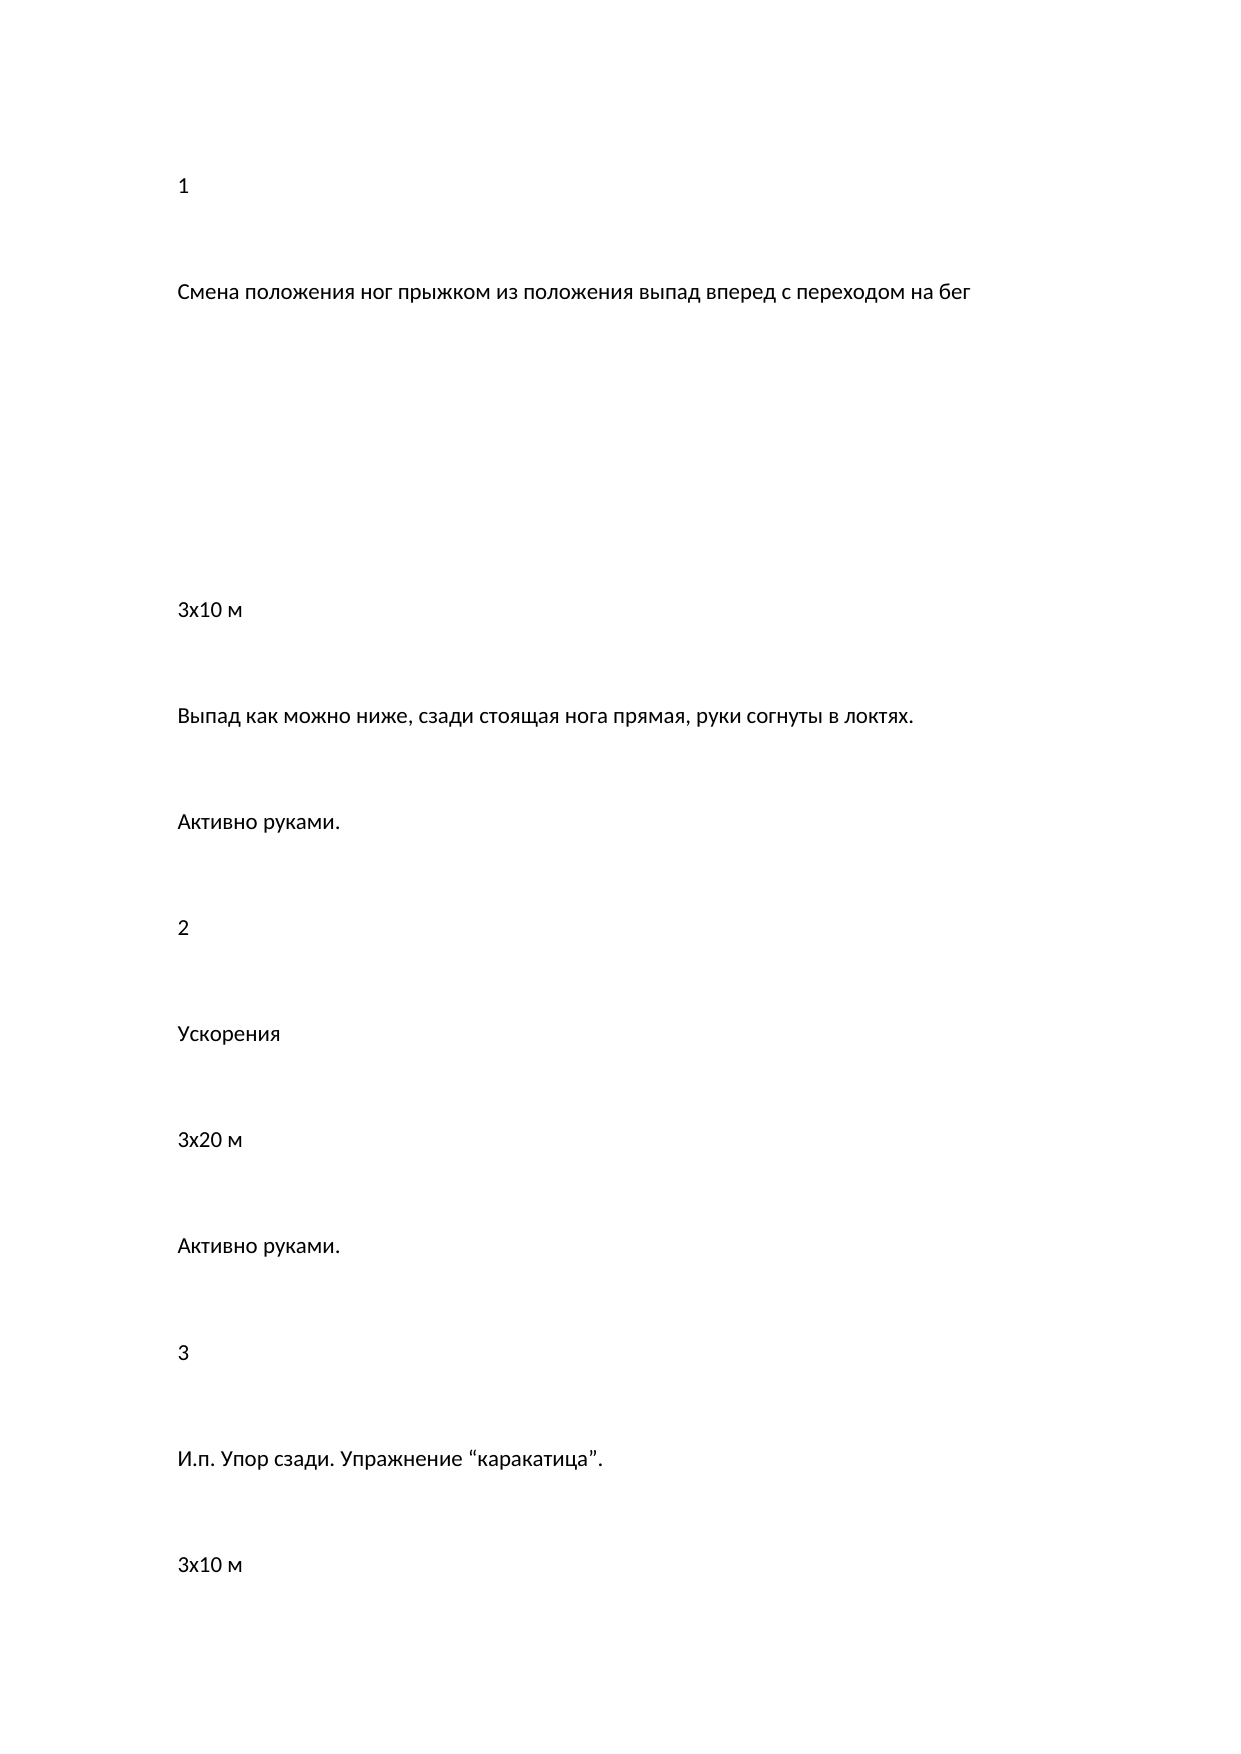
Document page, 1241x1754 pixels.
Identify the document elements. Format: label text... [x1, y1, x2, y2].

text 3х10 м [177, 595, 1152, 623]
text Выпад как можно ниже, сзади стоящая нога прямая, руки согнуты в локтях. [177, 701, 1152, 729]
text Смена положения ног прыжком из положения выпад вперед с переходом на бег [177, 277, 1152, 305]
text Активно руками. [177, 1232, 1152, 1259]
text И.п. Упор сзади. Упражнение “каракатица”. [177, 1444, 1152, 1472]
text Активно руками. [177, 807, 1152, 835]
text 3 [177, 1338, 1152, 1366]
text 1 [177, 171, 1152, 199]
text 2 [177, 913, 1152, 941]
text 3х10 м [177, 1550, 1152, 1578]
text Ускорения [177, 1019, 1152, 1047]
text 3х20 м [177, 1126, 1152, 1153]
